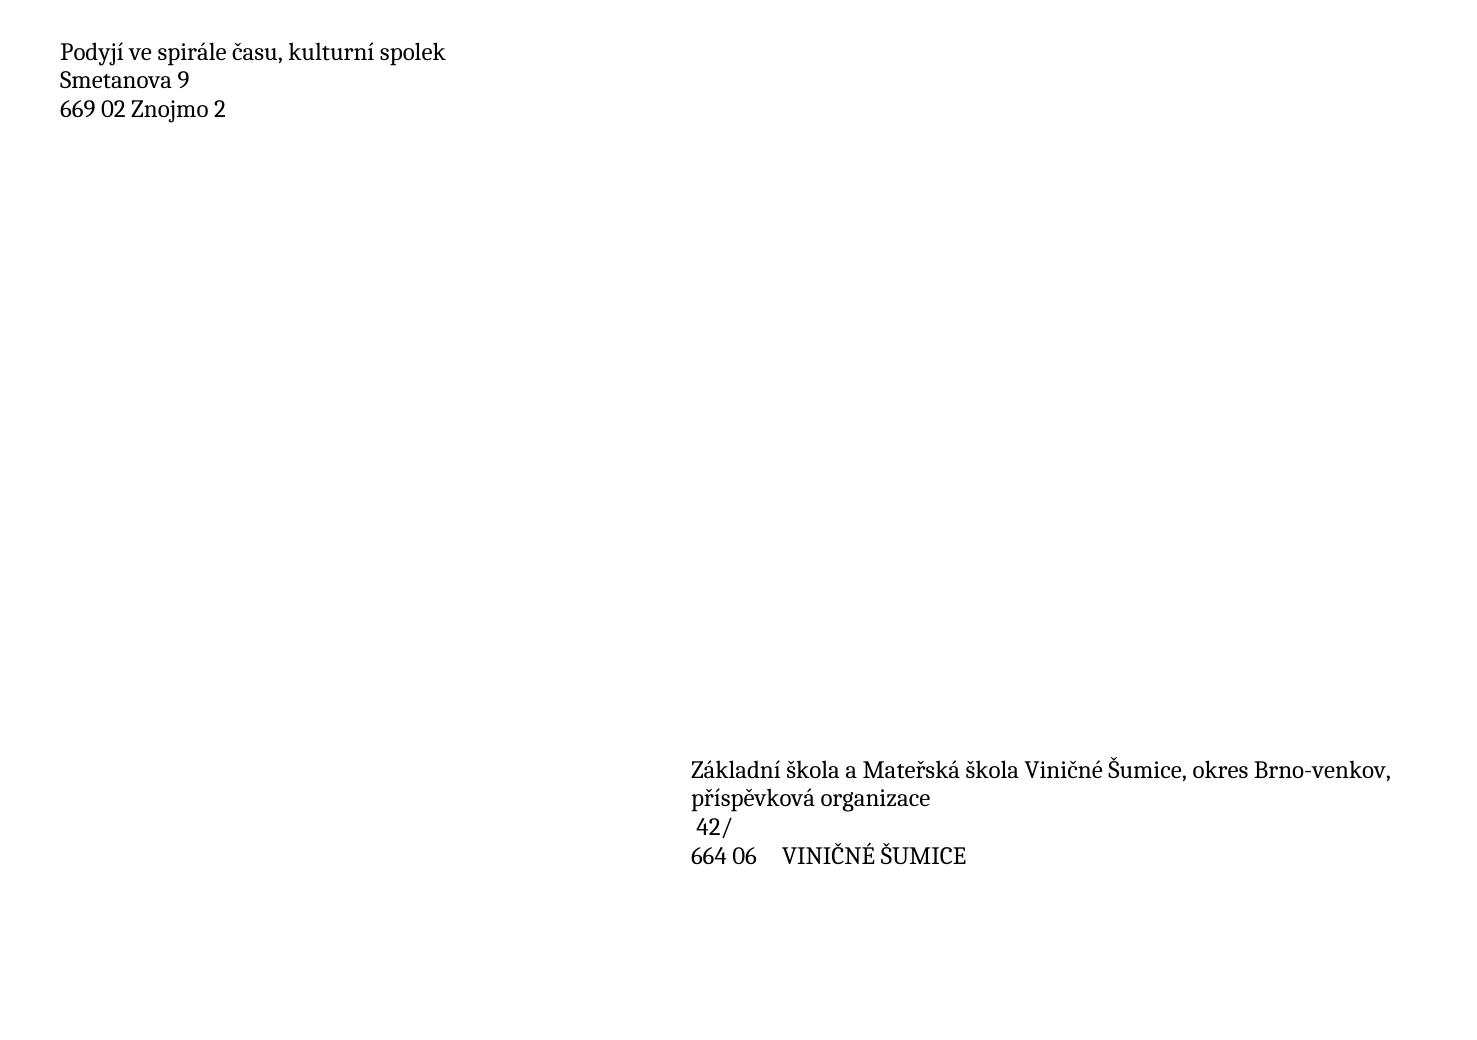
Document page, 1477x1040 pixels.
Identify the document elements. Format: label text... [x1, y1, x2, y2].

text 669 02 Znojmo 2 [60, 95, 1401, 124]
text Smetanova 9 [60, 66, 1401, 95]
text Podyjí ve spirále času, kulturní spolek [60, 37, 1401, 66]
text Základní škola a Mateřská škola Viničné Šumice, okres Brno-venkov, příspěvková organizace [691, 756, 1445, 813]
text 42/ [691, 813, 1445, 842]
text 664 06 Viničné Šumice [691, 842, 1445, 871]
